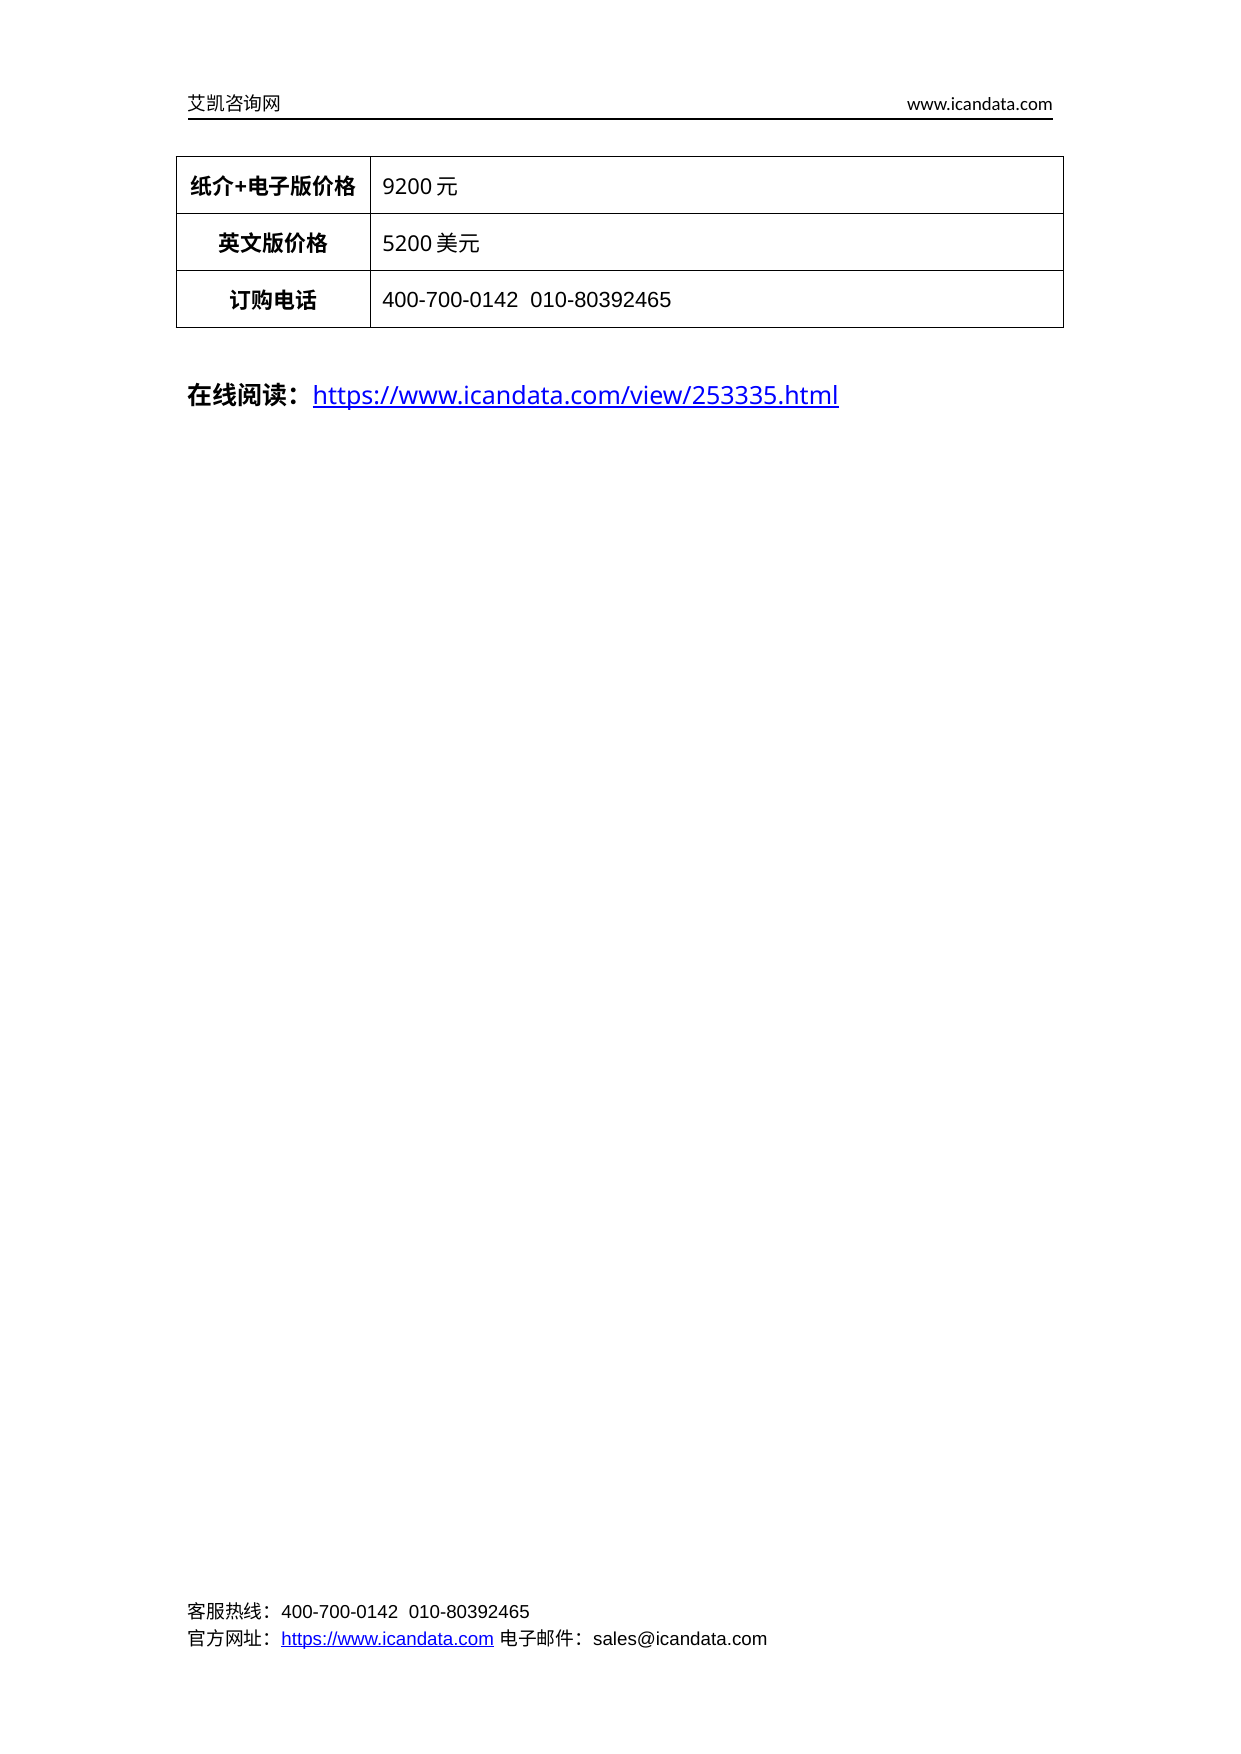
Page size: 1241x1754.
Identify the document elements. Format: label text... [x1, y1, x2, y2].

table_cell 英文版价格 [177, 214, 370, 270]
table_cell 订购电话 [177, 271, 370, 327]
table_cell 400-700-0142 010-80392465 [371, 271, 1063, 327]
table_cell 9200元 [371, 157, 1063, 213]
text 在线阅读：https://www.icandata.com/view/253335.html [187, 361, 1053, 426]
table_cell 纸介+电子版价格 [177, 157, 370, 213]
table_cell 5200美元 [371, 214, 1063, 270]
